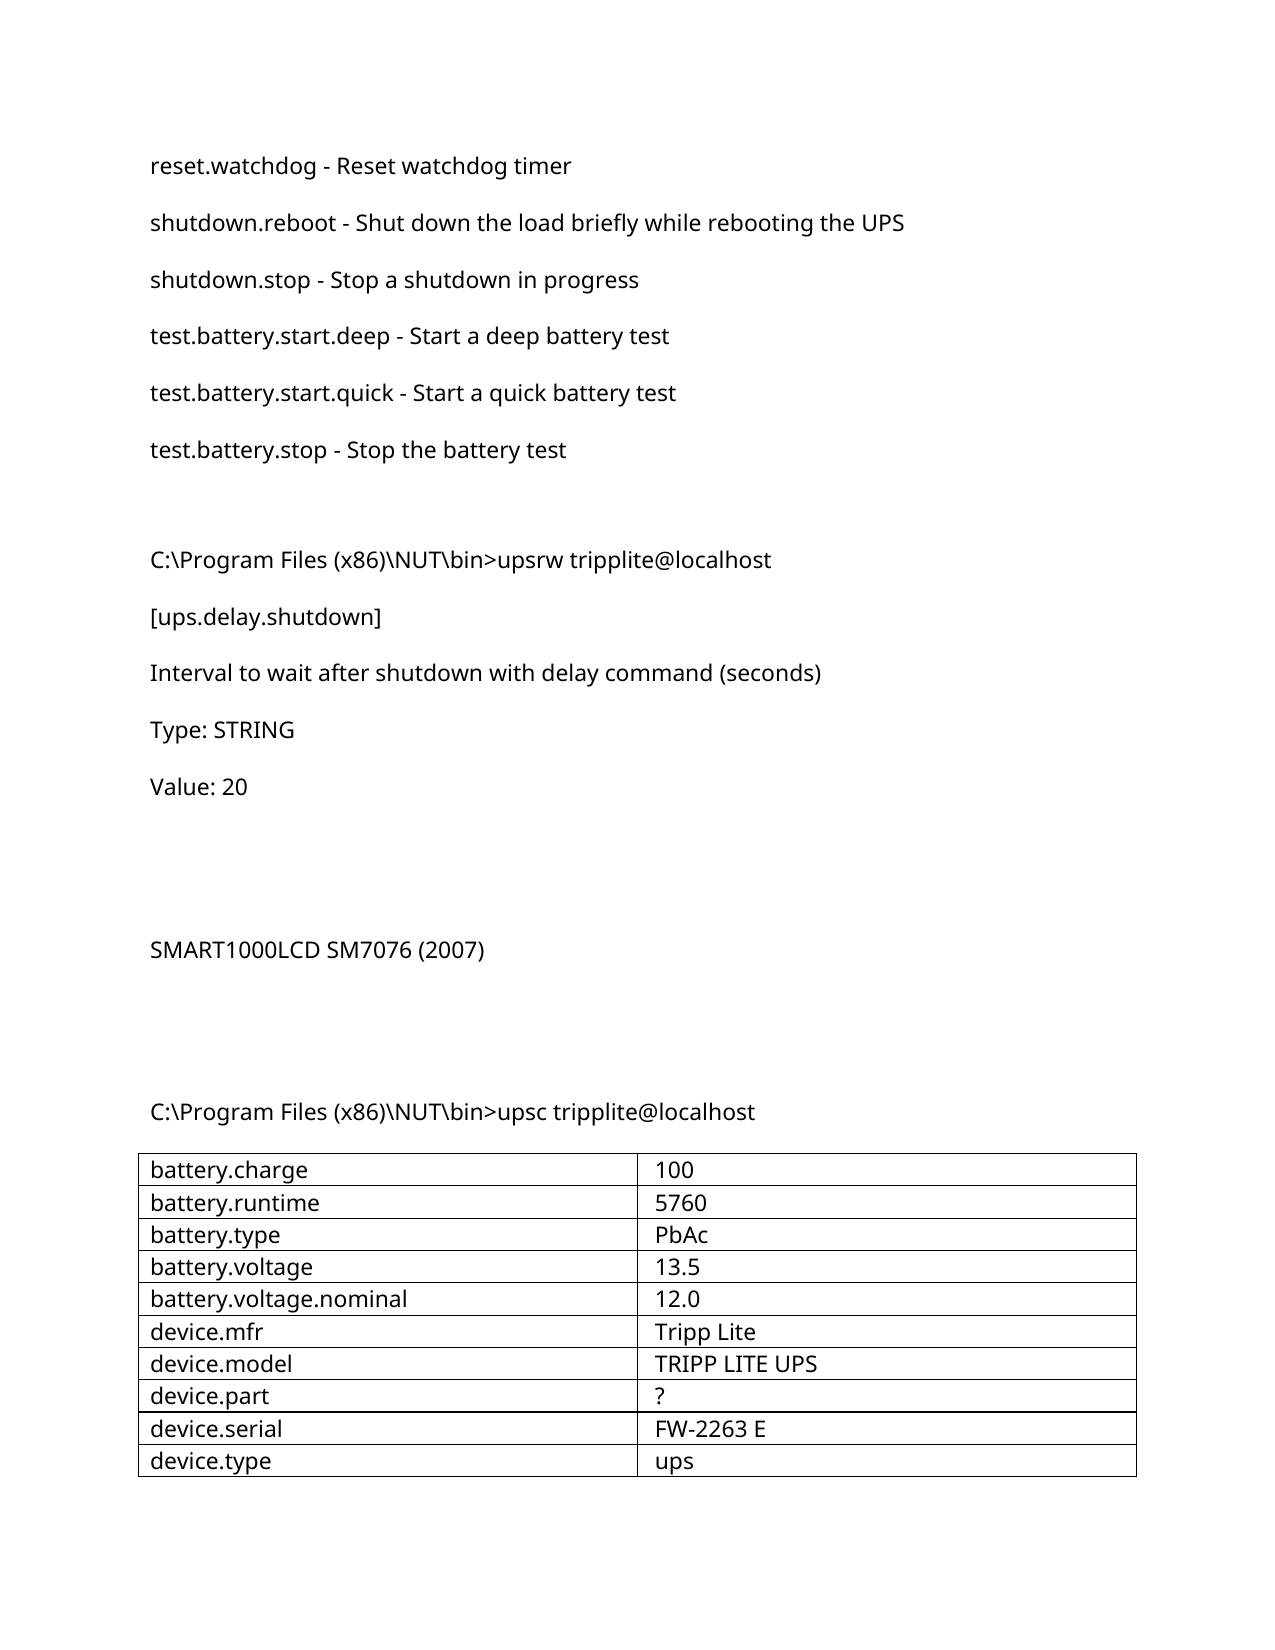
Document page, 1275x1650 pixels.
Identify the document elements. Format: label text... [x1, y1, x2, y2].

table_cell battery.voltage.nominal [139, 1283, 637, 1314]
table_cell battery.voltage [139, 1251, 637, 1282]
table_cell ups [638, 1445, 1136, 1476]
text test.battery.start.deep - Start a deep battery test [150, 320, 1125, 352]
text shutdown.stop - Stop a shutdown in progress [150, 263, 1125, 295]
table_cell TRIPP LITE UPS [638, 1348, 1136, 1379]
text shutdown.reboot - Shut down the load briefly while rebooting the UPS [150, 207, 1125, 238]
table_cell 5760 [638, 1186, 1136, 1218]
table_cell Tripp Lite [638, 1316, 1136, 1347]
table_cell battery.runtime [139, 1186, 637, 1218]
table_header 100 [638, 1154, 1136, 1185]
text SMART1000LCD SM7076 (2007) [150, 933, 1125, 965]
text reset.watchdog - Reset watchdog timer [150, 150, 1125, 181]
table_cell battery.type [139, 1219, 637, 1250]
table_cell device.mfr [139, 1316, 637, 1347]
table_cell 13.5 [638, 1251, 1136, 1282]
text C:\Program Files (x86)\NUT\bin>upsrw tripplite@localhost [150, 544, 1125, 575]
table_cell PbAc [638, 1219, 1136, 1250]
text Value: 20 [150, 771, 1125, 802]
table_cell FW-2263 E [638, 1413, 1136, 1444]
table_cell 12.0 [638, 1283, 1136, 1314]
table_cell device.type [139, 1445, 637, 1476]
table_cell device.part [139, 1380, 637, 1411]
text Type: STRING [150, 714, 1125, 745]
table_header battery.charge [139, 1154, 637, 1185]
text test.battery.stop - Stop the battery test [150, 434, 1125, 465]
table_cell ? [638, 1380, 1136, 1411]
table_cell device.serial [139, 1413, 637, 1444]
table_cell device.model [139, 1348, 637, 1379]
text Interval to wait after shutdown with delay command (seconds) [150, 657, 1125, 688]
text C:\Program Files (x86)\NUT\bin>upsc tripplite@localhost [150, 1096, 1125, 1128]
text test.battery.start.quick - Start a quick battery test [150, 377, 1125, 408]
text [ups.delay.shutdown] [150, 600, 1125, 632]
